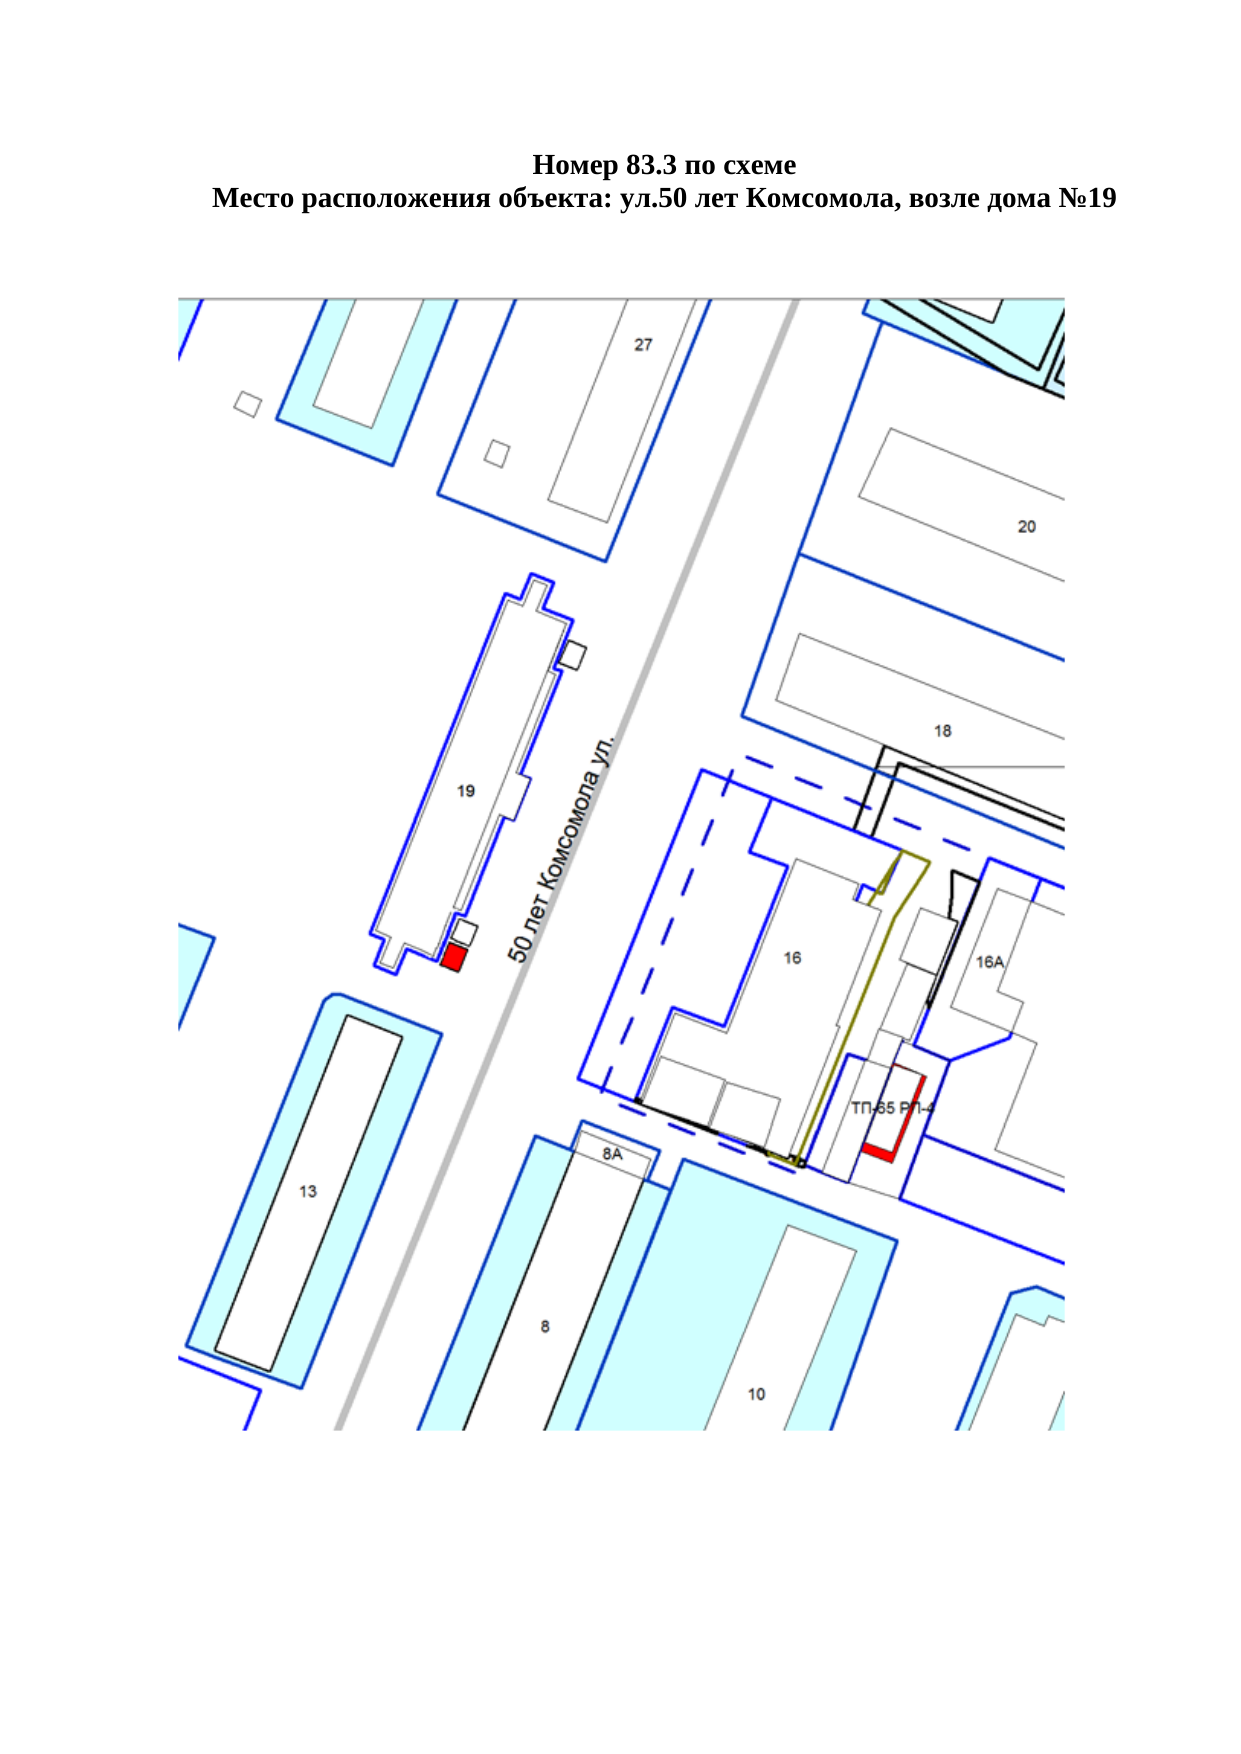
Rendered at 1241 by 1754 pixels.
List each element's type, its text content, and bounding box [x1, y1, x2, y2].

text Место расположения объекта: ул.50 лет Комсомола, возле дома №19 [177, 180, 1152, 214]
text Номер 83.3 по схеме [177, 147, 1152, 180]
picture [177, 296, 1152, 1434]
